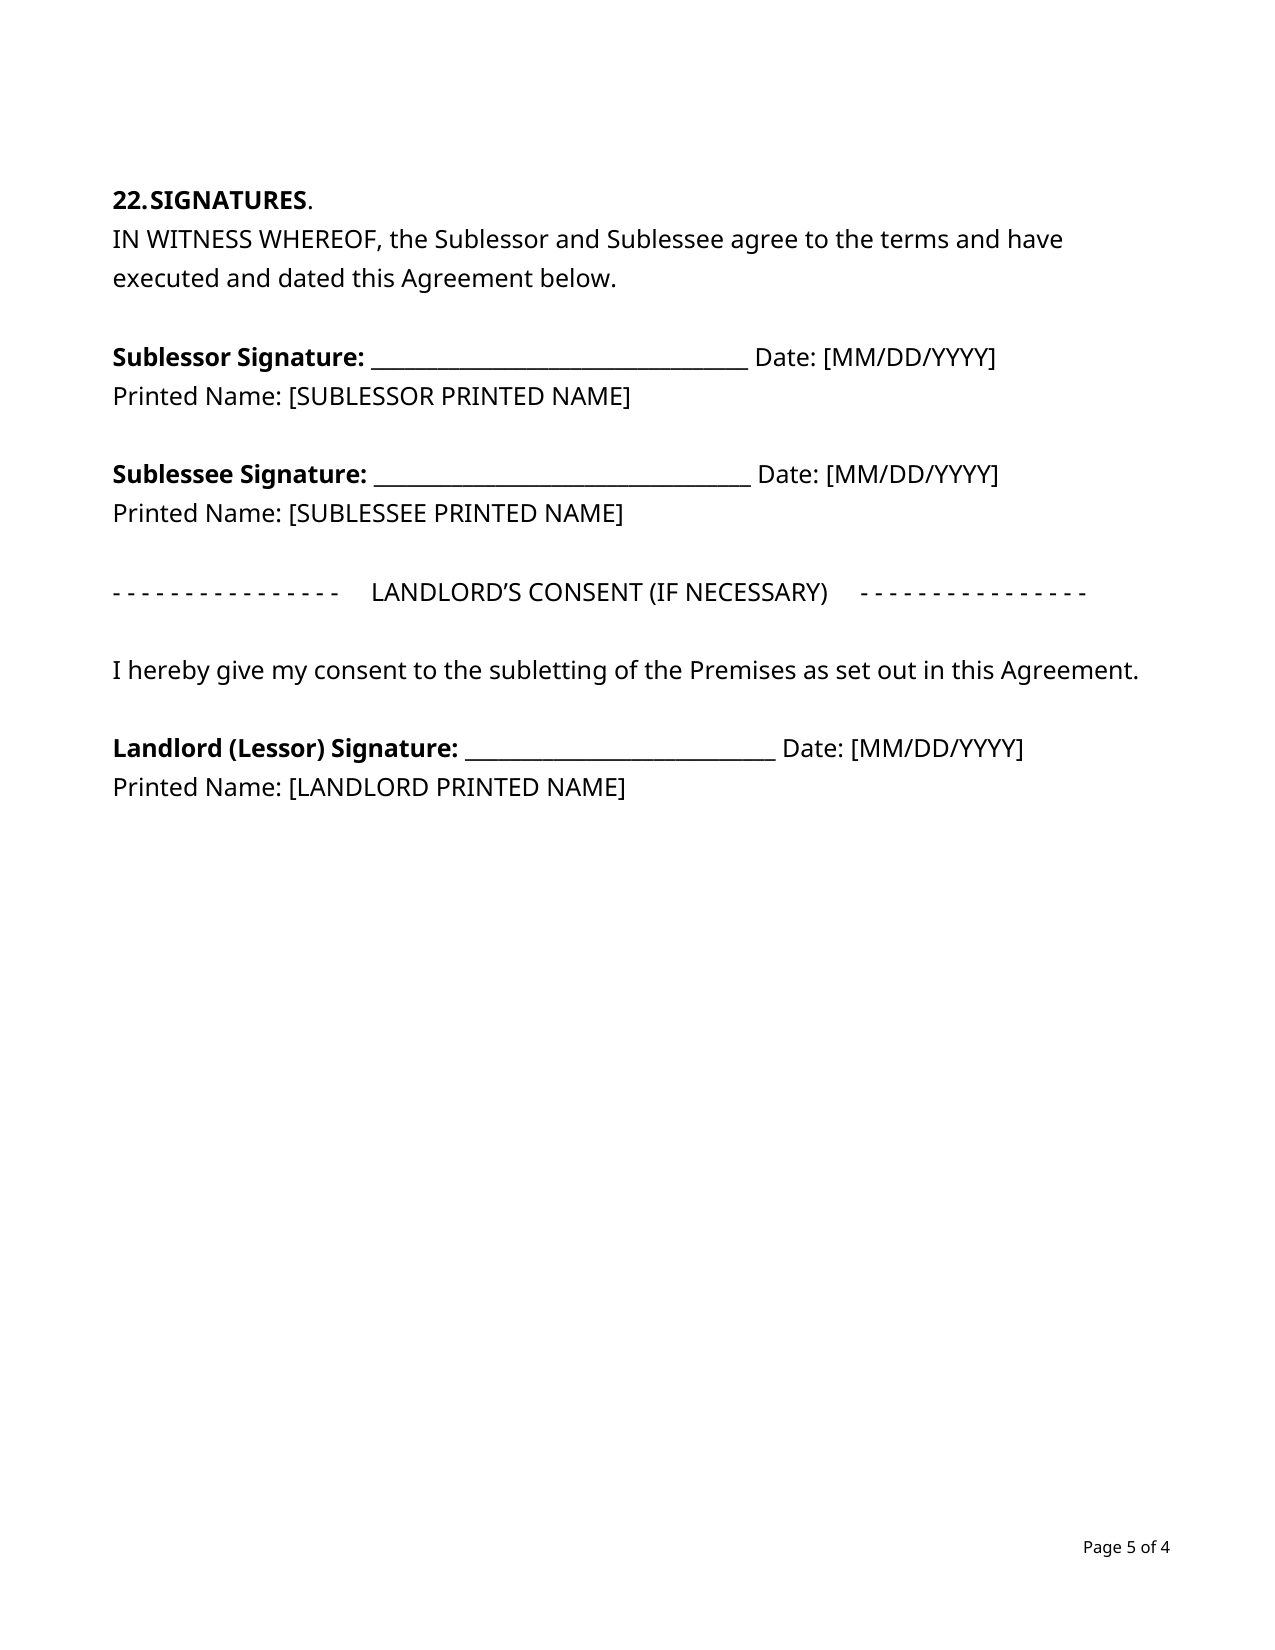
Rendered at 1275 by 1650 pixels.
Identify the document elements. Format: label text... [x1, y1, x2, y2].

text Sublessee Signature: __________________________________ Date: [MM/DD/YYYY] [112, 457, 1164, 491]
list SIGNATURES. [112, 183, 1162, 217]
text IN WITNESS WHEREOF, the Sublessor and Sublessee agree to the terms and have executed and dated this Agreement below. [112, 222, 1162, 295]
text - - - - - - - - - - - - - - - - LANDLORD’S CONSENT (IF NECESSARY) - - - - - - - - - - - - - - - - [112, 574, 1164, 608]
text Printed Name: [SUBLESSEE PRINTED NAME] [112, 496, 1164, 530]
text Printed Name: [SUBLESSOR PRINTED NAME] [112, 378, 1164, 412]
text I hereby give my consent to the subletting of the Premises as set out in this Agreement. [112, 653, 1162, 687]
text Printed Name: [LANDLORD PRINTED NAME] [112, 770, 1162, 804]
text Sublessor Signature: __________________________________ Date: [MM/DD/YYYY] [112, 339, 1164, 373]
text Landlord (Lessor) Signature: ____________________________ Date: [MM/DD/YYYY] [112, 731, 1162, 765]
